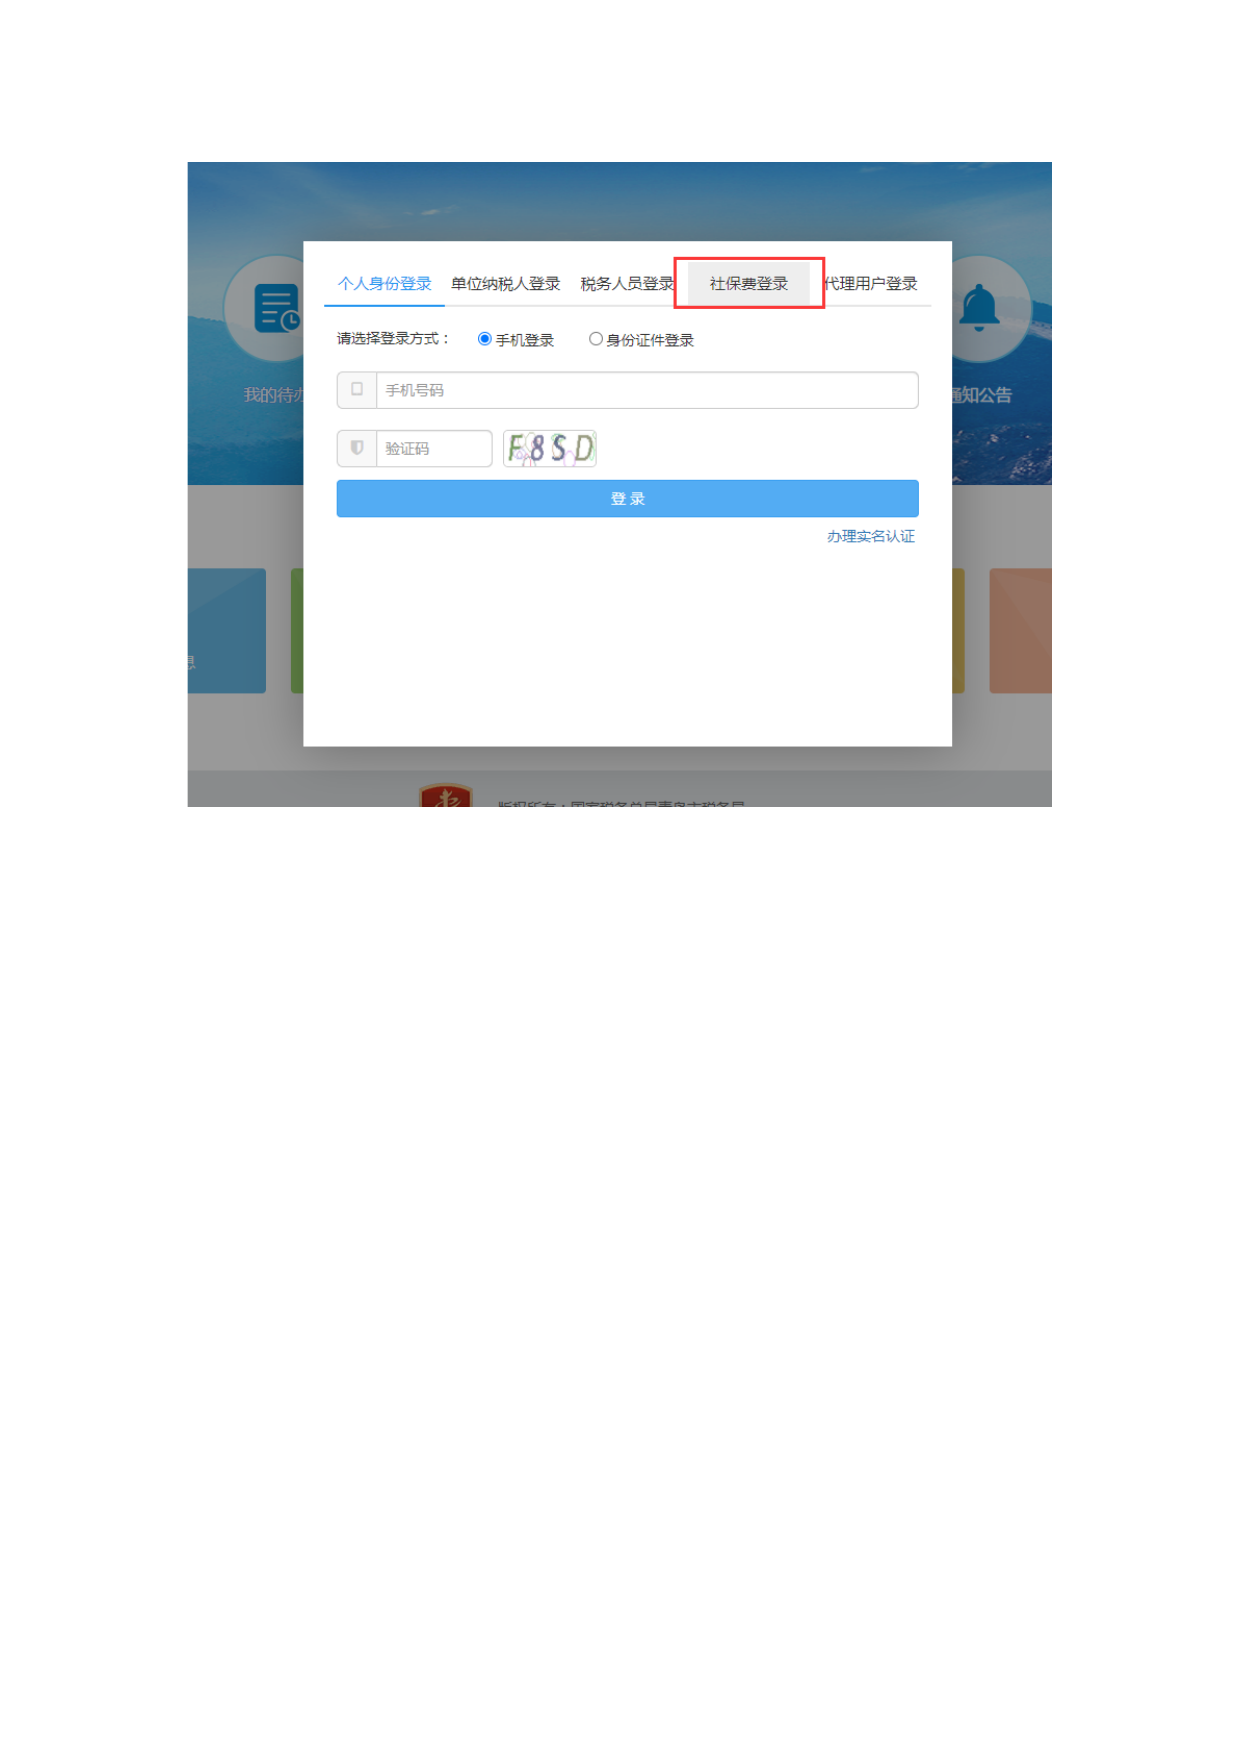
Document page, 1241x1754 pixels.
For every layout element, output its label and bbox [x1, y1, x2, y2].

picture [187, 162, 1052, 807]
